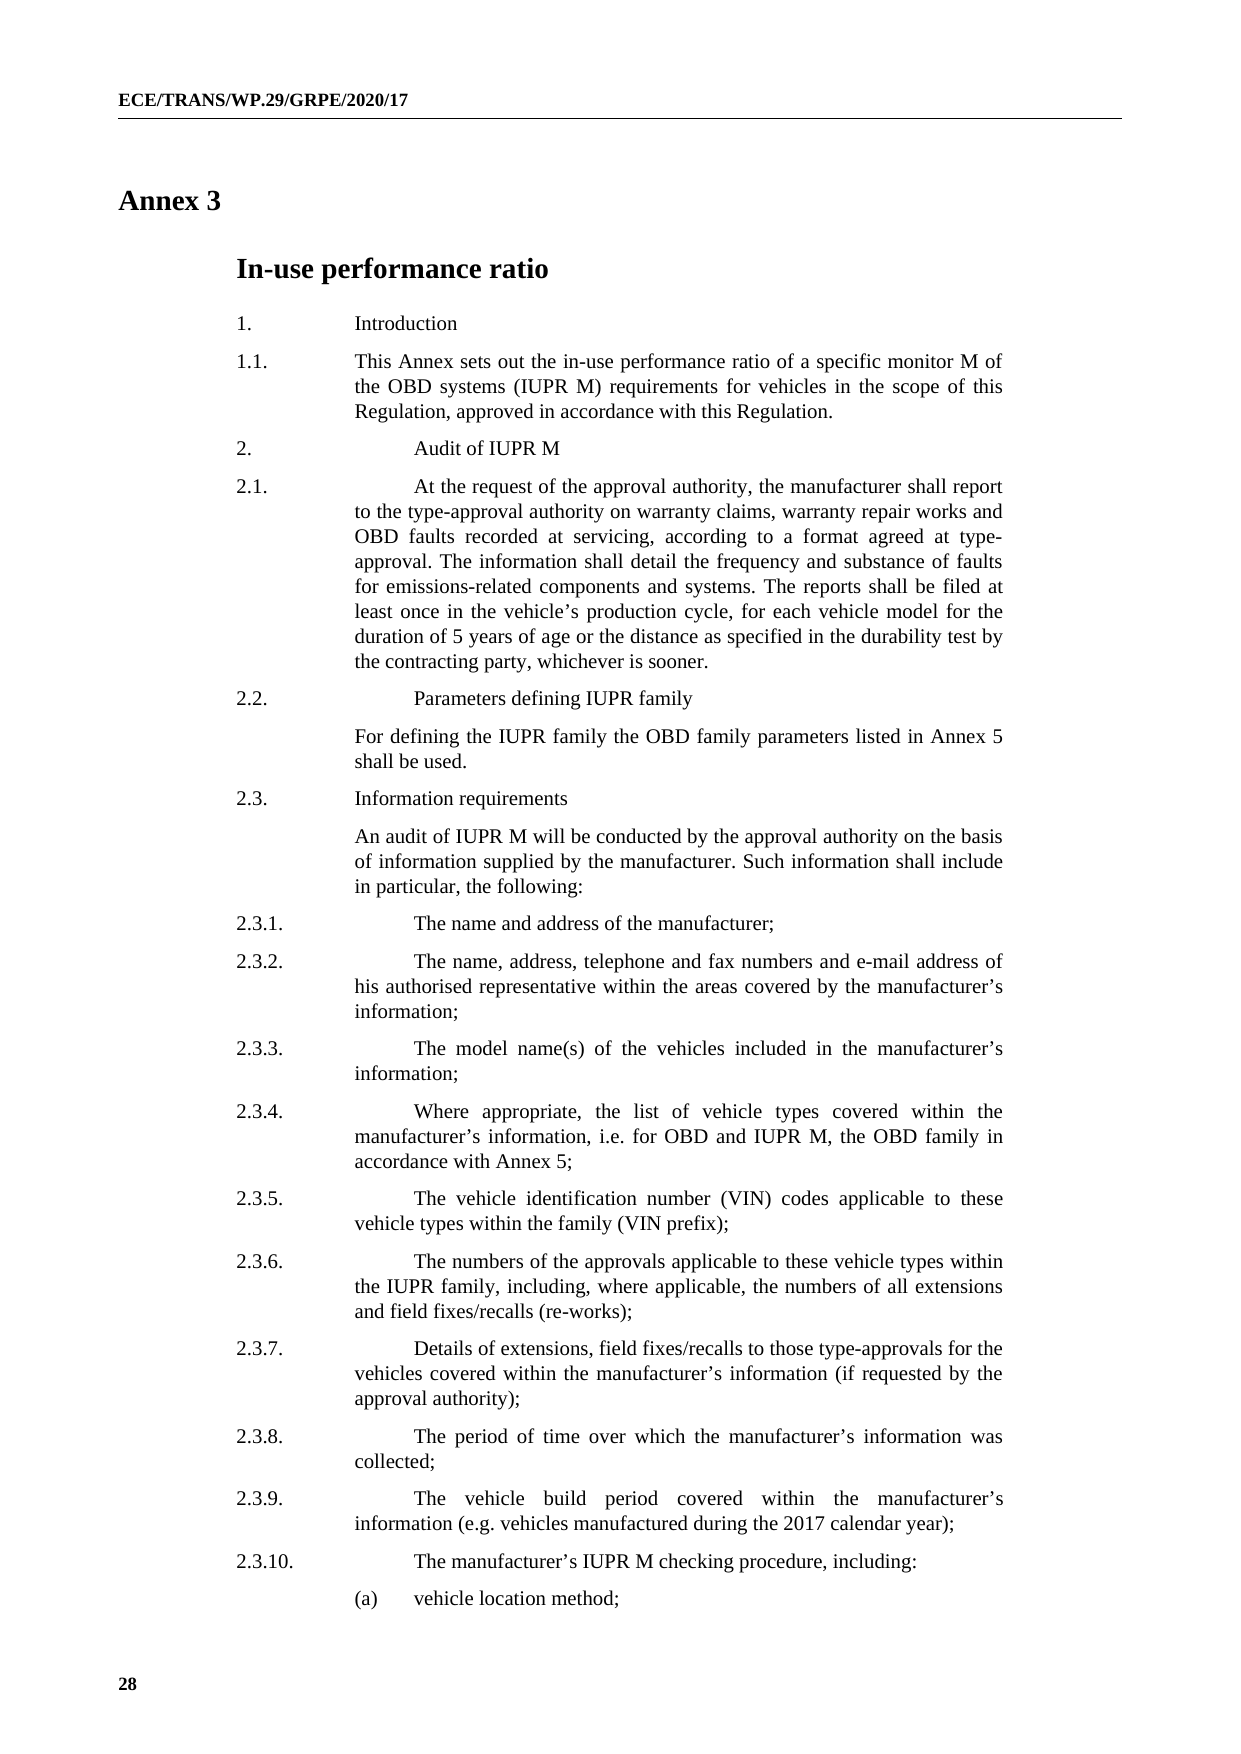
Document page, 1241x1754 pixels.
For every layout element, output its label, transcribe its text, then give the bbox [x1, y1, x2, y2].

text 2.3.3. The model name(s) of the vehicles included in the manufacturer’s information; [236, 1035, 1004, 1085]
text (a) vehicle location method; [354, 1585, 1004, 1610]
text For defining the IUPR family the OBD family parameters listed in Annex 5 shall be used. [236, 723, 1004, 773]
text 2.3.10. The manufacturer’s IUPR M checking procedure, including: [236, 1548, 1004, 1573]
text 2.3.1. The name and address of the manufacturer; [236, 910, 1004, 935]
text 1.1. This Annex sets out the in-use performance ratio of a specific monitor M of the OBD systems (IUPR M) requirements for vehicles in the scope of this Regulation, approved in accordance with this Regulation. [236, 348, 1004, 423]
text 2.3.9. The vehicle build period covered within the manufacturer’s information (e.g. vehicles manufactured during the 2017 calendar year); [236, 1485, 1004, 1535]
text Annex 3 [118, 185, 1004, 216]
text In-use performance ratio [177, 254, 1004, 285]
text 2.3.7. Details of extensions, field fixes/recalls to those type-approvals for the vehicles covered within the manufacturer’s information (if requested by the approval authority); [236, 1335, 1004, 1410]
text 2.3.5. The vehicle identification number (VIN) codes applicable to these vehicle types within the family (VIN prefix); [236, 1185, 1004, 1235]
text 2.3.2. The name, address, telephone and fax numbers and e-mail address of his authorised representative within the areas covered by the manufacturer’s information; [236, 948, 1004, 1023]
text 2.3.6. The numbers of the approvals applicable to these vehicle types within the IUPR family, including, where applicable, the numbers of all extensions and field fixes/recalls (re-works); [236, 1248, 1004, 1323]
text 2.3.8. The period of time over which the manufacturer’s information was collected; [236, 1423, 1004, 1473]
text 2.2. Parameters defining IUPR family [236, 685, 1004, 710]
text 2.1. At the request of the approval authority, the manufacturer shall report to the type-approval authority on warranty claims, warranty repair works and OBD faults recorded at servicing, according to a format agreed at type-approval. The information shall detail the frequency and substance of faults for emissions-related components and systems. The reports shall be filed at least once in the vehicle’s production cycle, for each vehicle model for the duration of 5 years of age or the distance as specified in the durability test by the contracting party, whichever is sooner. [236, 473, 1004, 673]
text 2.3. Information requirements [236, 785, 1004, 810]
text 2.3.4. Where appropriate, the list of vehicle types covered within the manufacturer’s information, i.e. for OBD and IUPR M, the OBD family in accordance with Annex 5; [236, 1098, 1004, 1173]
text 2. Audit of IUPR M [236, 435, 1004, 460]
text 1. Introduction [236, 310, 1004, 335]
text An audit of IUPR M will be conducted by the approval authority on the basis of information supplied by the manufacturer. Such information shall include in particular, the following: [354, 823, 1004, 898]
